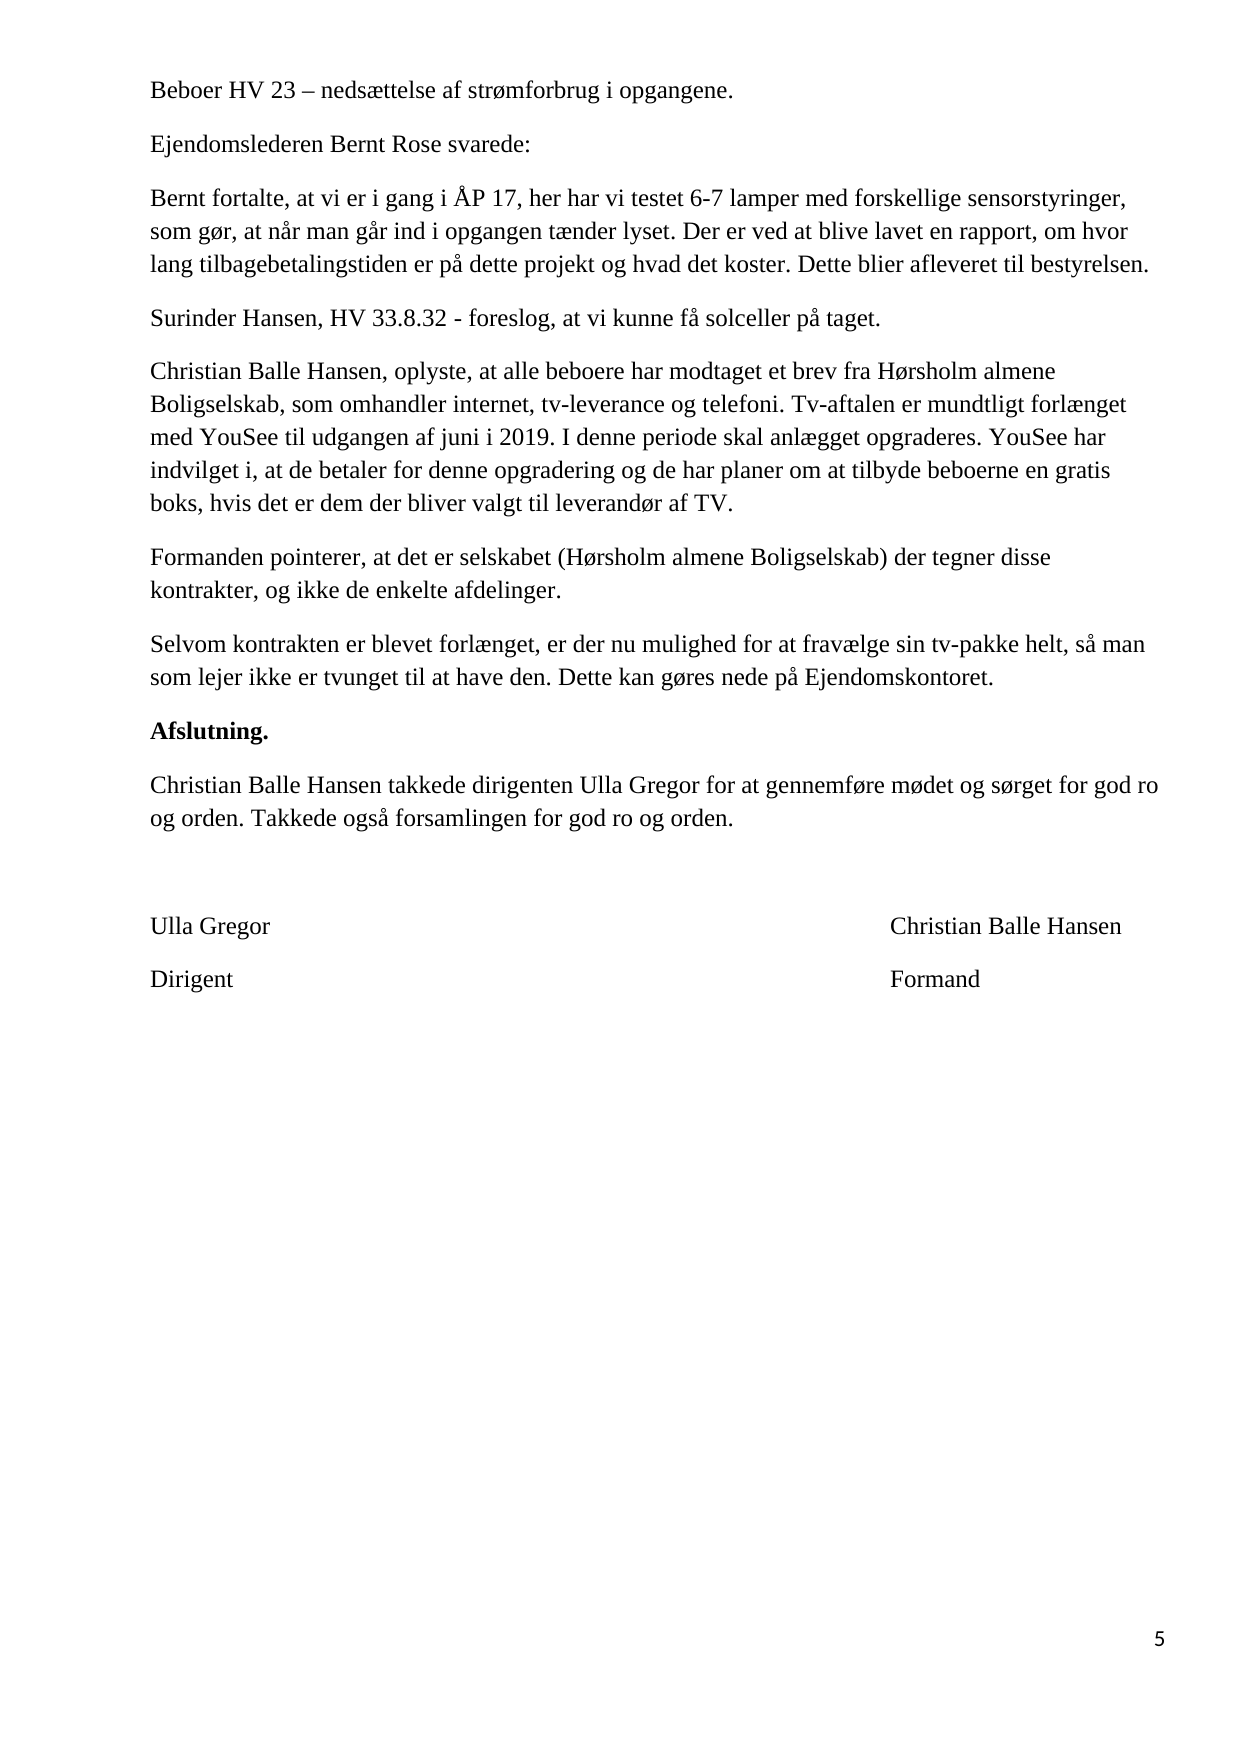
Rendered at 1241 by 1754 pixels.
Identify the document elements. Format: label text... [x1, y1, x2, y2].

text Christian Balle Hansen takkede dirigenten Ulla Gregor for at gennemføre mødet og sørget for god ro og orden. Takkede også forsamlingen for god ro og orden. [150, 770, 1165, 832]
text Surinder Hansen, HV 33.8.32 - foreslog, at vi kunne få solceller på taget. [150, 303, 1165, 331]
text Beboer HV 23 – nedsættelse af strømforbrug i opgangene. [150, 75, 1165, 104]
text Ejendomslederen Bernt Rose svarede: [75, 129, 1165, 158]
text Dirigent Formand [150, 964, 1165, 993]
text Bernt fortalte, at vi er i gang i ÅP 17, her har vi testet 6-7 lamper med forskellige sensorstyringer, som gør, at når man går ind i opgangen tænder lyset. Der er ved at blive lavet en rapport, om hvor lang tilbagebetalingstiden er på dette projekt og hvad det koster. Dette blier afleveret til bestyrelsen. [150, 183, 1165, 277]
text Selvom kontrakten er blevet forlænget, er der nu mulighed for at fravælge sin tv-pakke helt, så man som lejer ikke er tvunget til at have den. Dette kan gøres nede på Ejendomskontoret. [150, 629, 1165, 691]
text Formanden pointerer, at det er selskabet (Hørsholm almene Boligselskab) der tegner disse kontrakter, og ikke de enkelte afdelinger. [150, 542, 1165, 604]
text Ulla Gregor Christian Balle Hansen [150, 911, 1165, 939]
text Afslutning. [150, 716, 1165, 745]
text Christian Balle Hansen, oplyste, at alle beboere har modtaget et brev fra Hørsholm almene Boligselskab, som omhandler internet, tv-leverance og telefoni. Tv-aftalen er mundtligt forlænget med YouSee til udgangen af juni i 2019. I denne periode skal anlægget opgraderes. YouSee har indvilget i, at de betaler for denne opgradering og de har planer om at tilbyde beboerne en gratis boks, hvis det er dem der bliver valgt til leverandør af TV. [150, 356, 1165, 517]
